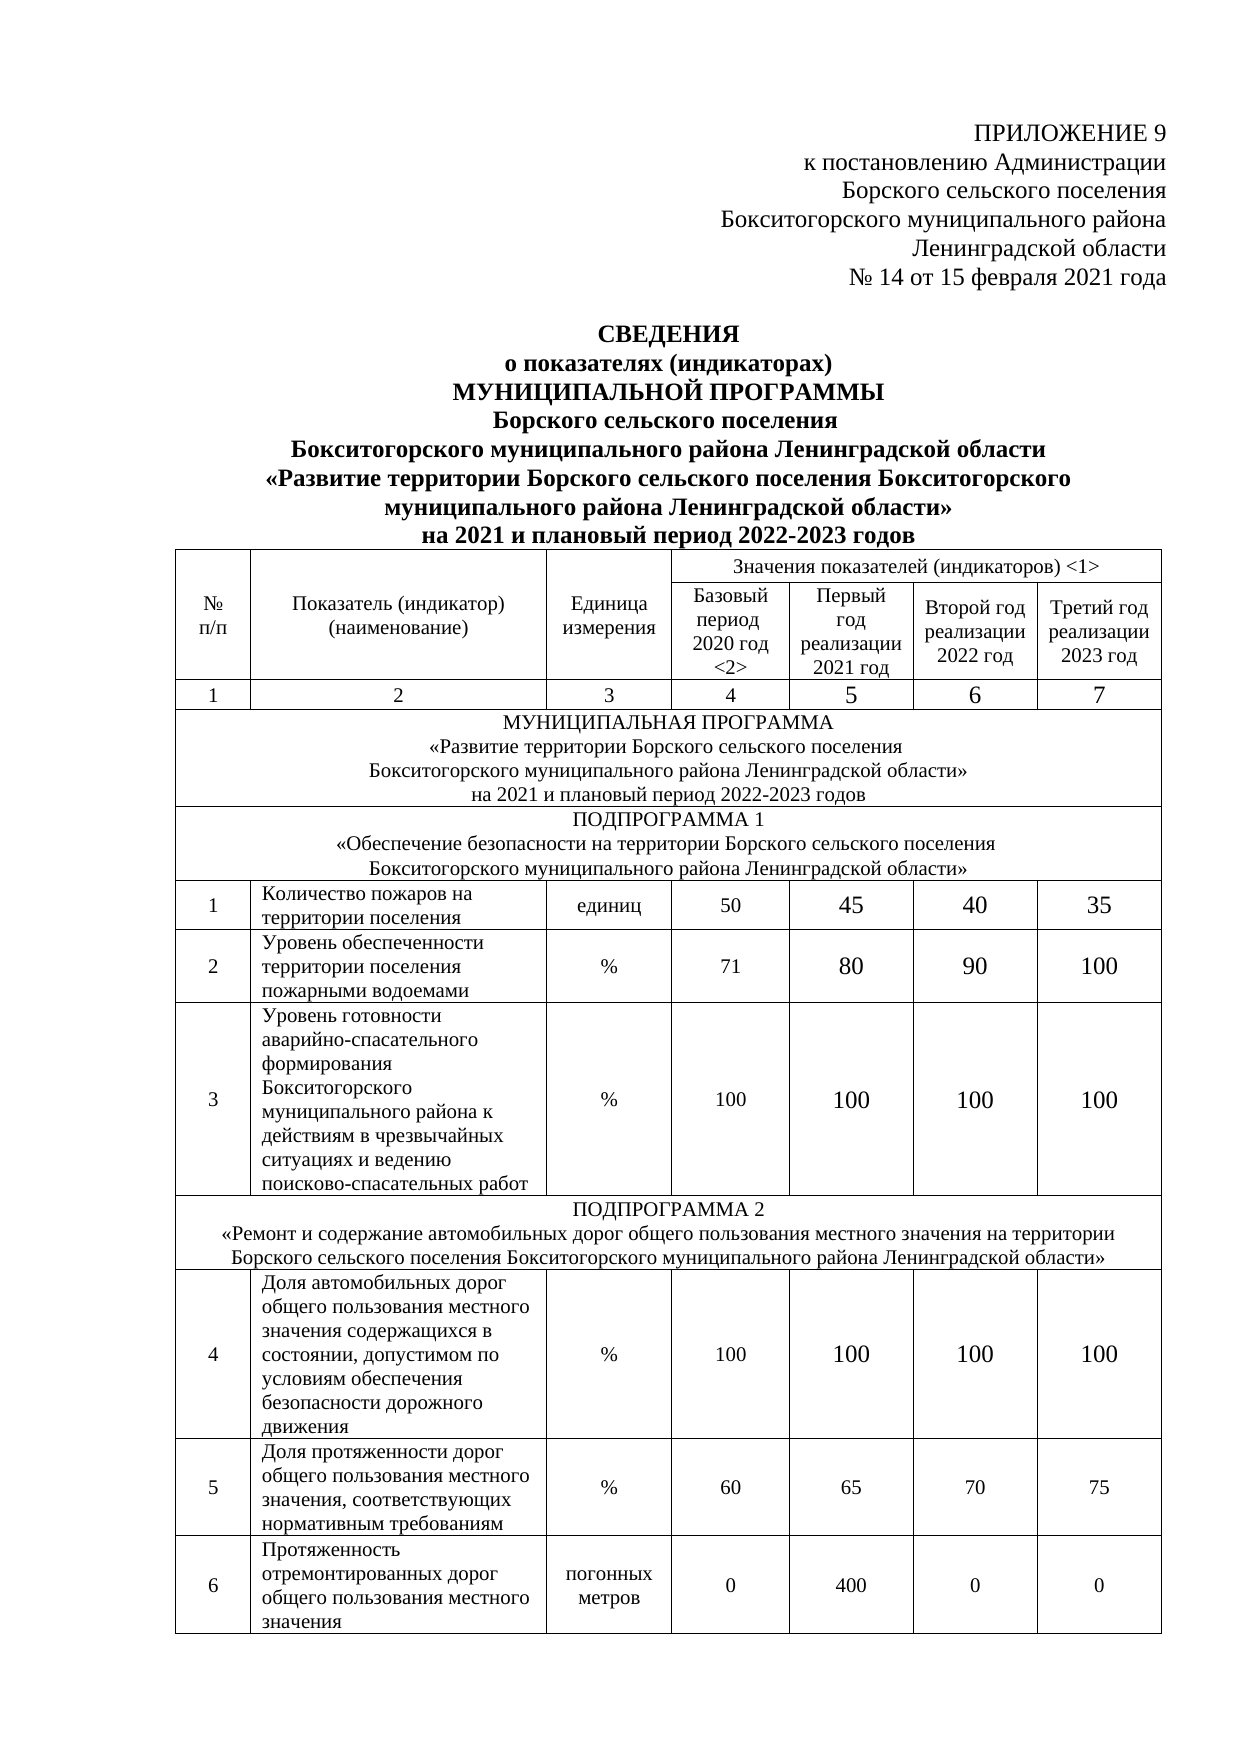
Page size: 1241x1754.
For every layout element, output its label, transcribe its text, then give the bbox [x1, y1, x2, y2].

table_cell Показатель (индикатор) (наименование) [251, 550, 546, 679]
table_cell 40 [914, 881, 1037, 929]
table_cell 2 [251, 680, 546, 709]
table_cell 35 [1038, 881, 1161, 929]
text № 14 от 15 февраля 2021 года [177, 262, 1166, 291]
table_cell 4 [672, 680, 789, 709]
table_cell 50 [672, 881, 789, 929]
table_cell Протяженность отремонтированных дорог общего пользования местного значения [251, 1536, 546, 1633]
table_cell Первый год реализации 2021 год [790, 583, 913, 679]
table_cell Единица измерения [547, 550, 671, 679]
table_cell Доля протяженности дорог общего пользования местного значения, соответствующих нормативным требованиям [251, 1439, 546, 1535]
table_cell 3 [176, 1003, 250, 1195]
text к постановлению Администрации [177, 147, 1166, 176]
table_cell ПОДПРОГРАММА 2 «Ремонт и содержание автомобильных дорог общего пользования местного значения на территории Борского сельского поселения Бокситогорского муниципального района Ленинградской области» [176, 1196, 1161, 1269]
table_cell 100 [1038, 930, 1161, 1002]
table_cell Уровень готовности аварийно-спасательного формирования Бокситогорского муниципального района к действиям в чрезвычайных ситуациях и ведению поисково-спасательных работ [251, 1003, 546, 1195]
table_cell Третий год реализации 2023 год [1038, 583, 1161, 679]
table_cell 1 [176, 680, 250, 709]
table_cell 65 [790, 1439, 913, 1535]
table_cell Доля автомобильных дорог общего пользования местного значения содержащихся в состоянии, допустимом по условиям обеспечения безопасности дорожного движения [251, 1270, 546, 1438]
table_cell 45 [790, 881, 913, 929]
table_cell 71 [672, 930, 789, 1002]
table_cell 100 [1038, 1003, 1161, 1195]
table_cell % [547, 930, 671, 1002]
text Борского сельского поселения [177, 176, 1166, 204]
table_cell 2 [176, 930, 250, 1002]
table_cell погонных метров [547, 1536, 671, 1633]
table_cell 0 [914, 1536, 1037, 1633]
table_cell 3 [547, 680, 671, 709]
table_cell 100 [790, 1003, 913, 1195]
table_cell 1 [176, 881, 250, 929]
table_cell № п/п [176, 550, 250, 679]
table_cell 5 [176, 1439, 250, 1535]
text Ленинградской области [177, 233, 1166, 262]
table_cell 100 [914, 1003, 1037, 1195]
table_cell 400 [790, 1536, 913, 1633]
table_cell Уровень обеспеченности территории поселения пожарными водоемами [251, 930, 546, 1002]
table_cell 6 [176, 1536, 250, 1633]
table_cell 70 [914, 1439, 1037, 1535]
table_cell 100 [672, 1003, 789, 1195]
table_cell Второй год реализации 2022 год [914, 583, 1037, 679]
table_cell Количество пожаров на территории поселения [251, 881, 546, 929]
table_cell Базовый период 2020 год <2> [672, 583, 789, 679]
table_cell 6 [914, 680, 1037, 709]
table_cell % [547, 1270, 671, 1438]
table_cell 75 [1038, 1439, 1161, 1535]
text Бокситогорского муниципального района [177, 204, 1166, 233]
table_cell 7 [1038, 680, 1161, 709]
table_cell МУНИЦИПАЛЬНАЯ ПРОГРАММА «Развитие территории Борского сельского поселения Бокситогорского муниципального района Ленинградской области» на 2021 и плановый период 2022-2023 годов [176, 710, 1161, 806]
table_cell единиц [547, 881, 671, 929]
table_cell 0 [1038, 1536, 1161, 1633]
table_cell 100 [914, 1270, 1037, 1438]
table_cell 60 [672, 1439, 789, 1535]
table_cell 5 [790, 680, 913, 709]
table_cell 100 [1038, 1270, 1161, 1438]
table_cell ПОДПРОГРАММА 1 «Обеспечение безопасности на территории Борского сельского поселения Бокситогорского муниципального района Ленинградской области» [176, 807, 1161, 879]
table_cell 100 [672, 1270, 789, 1438]
table_cell 0 [672, 1536, 789, 1633]
table_cell 90 [914, 930, 1037, 1002]
table_cell 100 [790, 1270, 913, 1438]
table_cell Значения показателей (индикаторов) <1> [672, 550, 1161, 582]
table_header СВЕДЕНИЯ о показателях (индикаторах) МУНИЦИПАЛЬНОЙ ПРОГРАММЫ Борского сельского поселения Бокситогорского муниципального района Ленинградской области «Развитие территории Борского сельского поселения Бокситогорского муниципального района Ленинградской области» на 2021 и плановый период 2022-2023 годов [176, 319, 1161, 549]
text ПРИЛОЖЕНИЕ 9 [177, 118, 1166, 147]
table_cell 80 [790, 930, 913, 1002]
table_cell 4 [176, 1270, 250, 1438]
table_cell % [547, 1439, 671, 1535]
table_cell % [547, 1003, 671, 1195]
